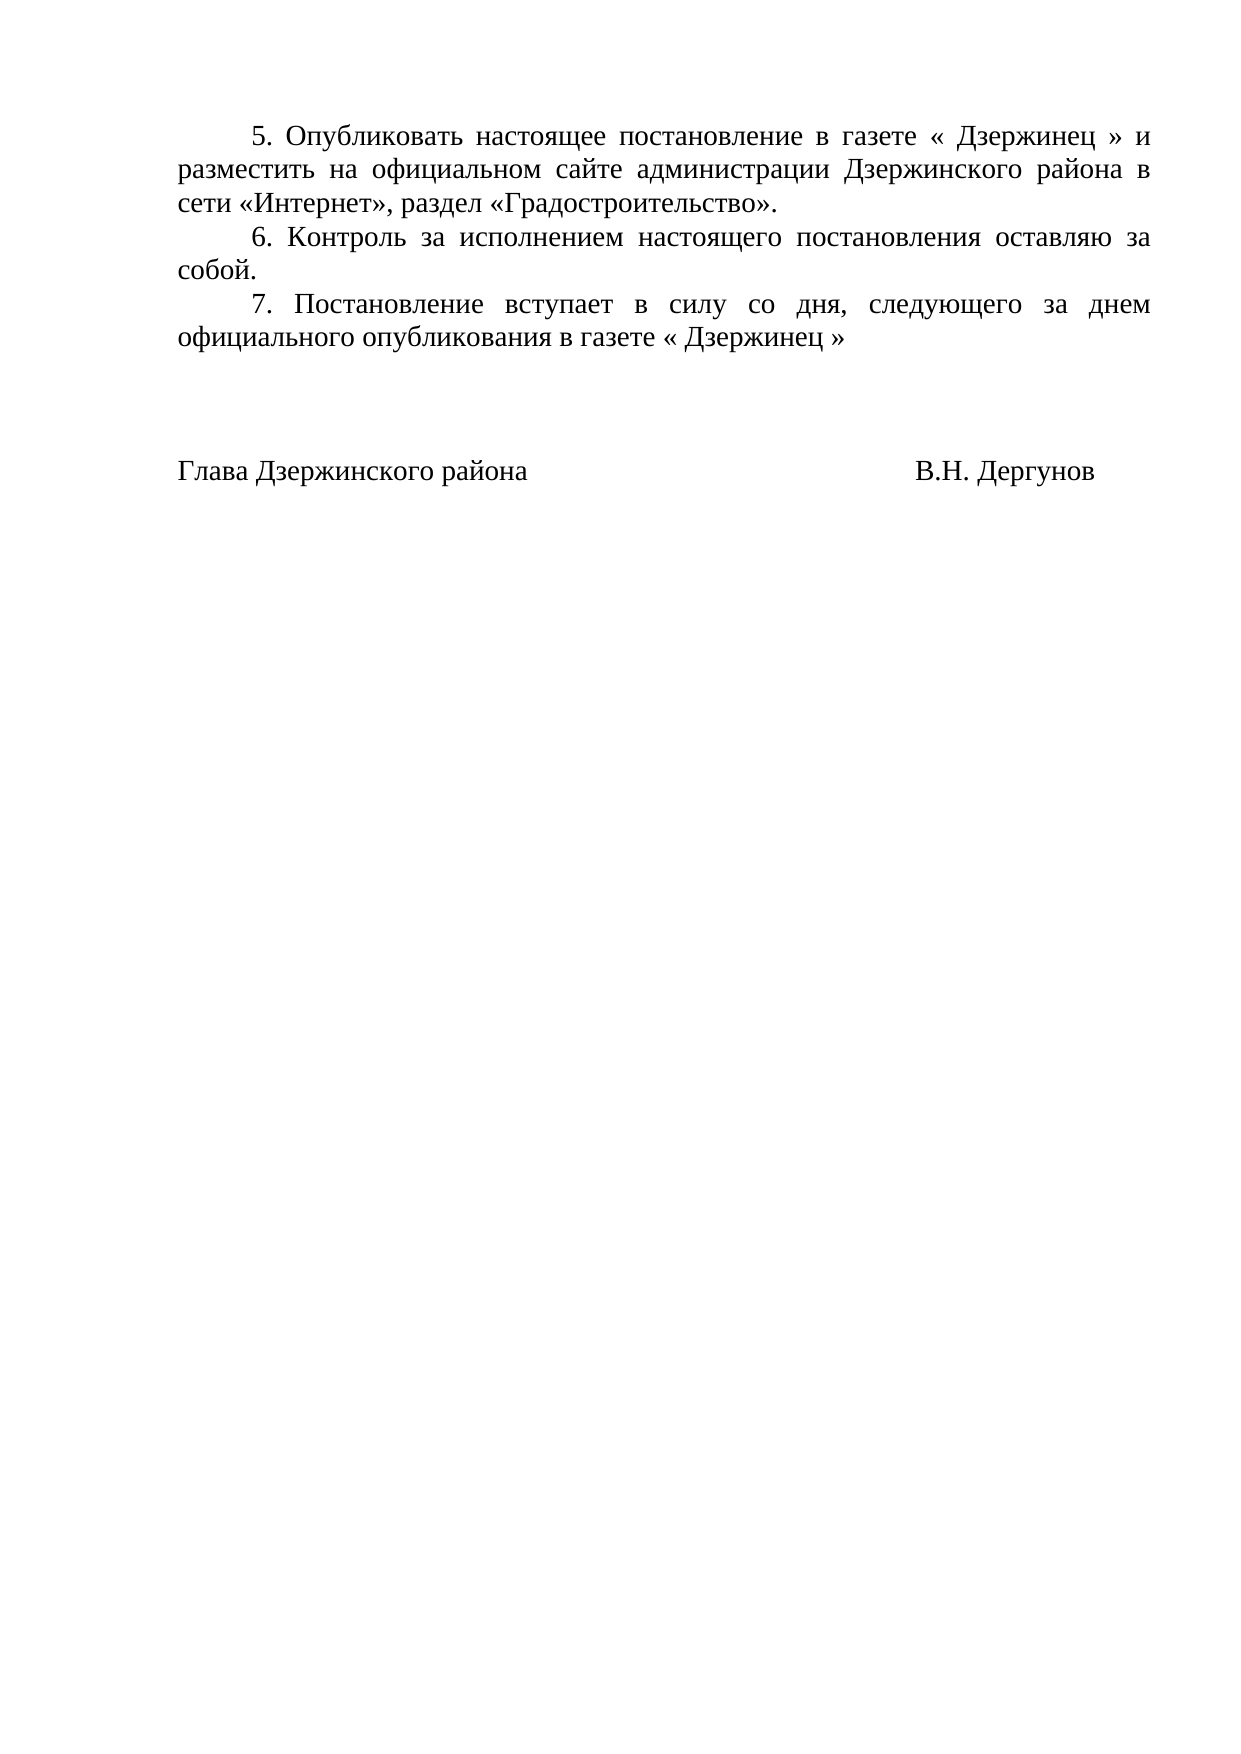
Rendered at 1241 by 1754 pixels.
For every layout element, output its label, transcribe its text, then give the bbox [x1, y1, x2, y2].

text 7. Постановление вступает в силу со дня, следующего за днем официального опубликования в газете « Дзержинец » [177, 286, 1152, 353]
text 5. Опубликовать настоящее постановление в газете « Дзержинец » и разместить на официальном сайте администрации Дзержинского района в сети «Интернет», раздел «Градостроительство». [177, 118, 1152, 219]
text 6. Контроль за исполнением настоящего постановления оставляю за собой. [177, 219, 1152, 286]
text Глава Дзержинского района В.Н. Дергунов [177, 453, 1152, 487]
